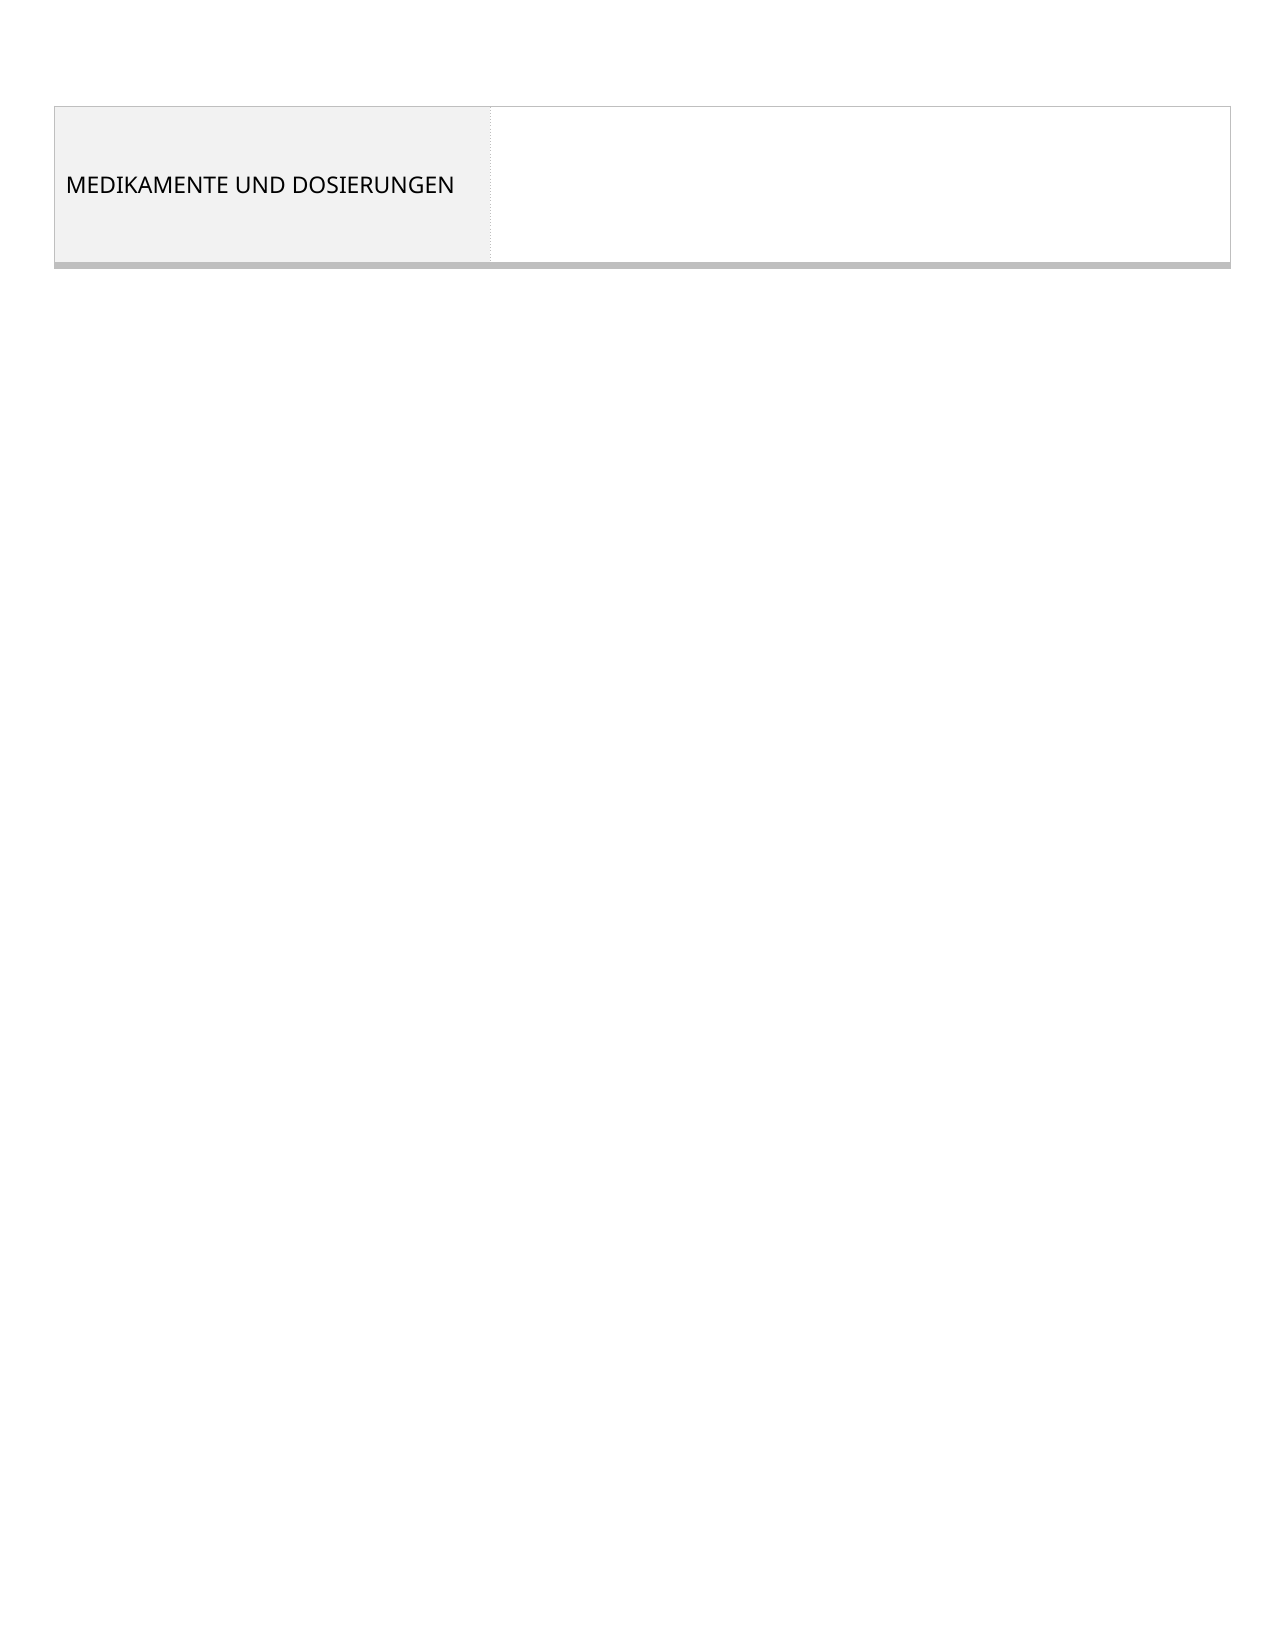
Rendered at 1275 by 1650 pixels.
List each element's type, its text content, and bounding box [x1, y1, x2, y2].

table_cell [490, 107, 1230, 262]
table_cell MEDIKAMENTE UND DOSIERUNGEN [55, 107, 490, 262]
